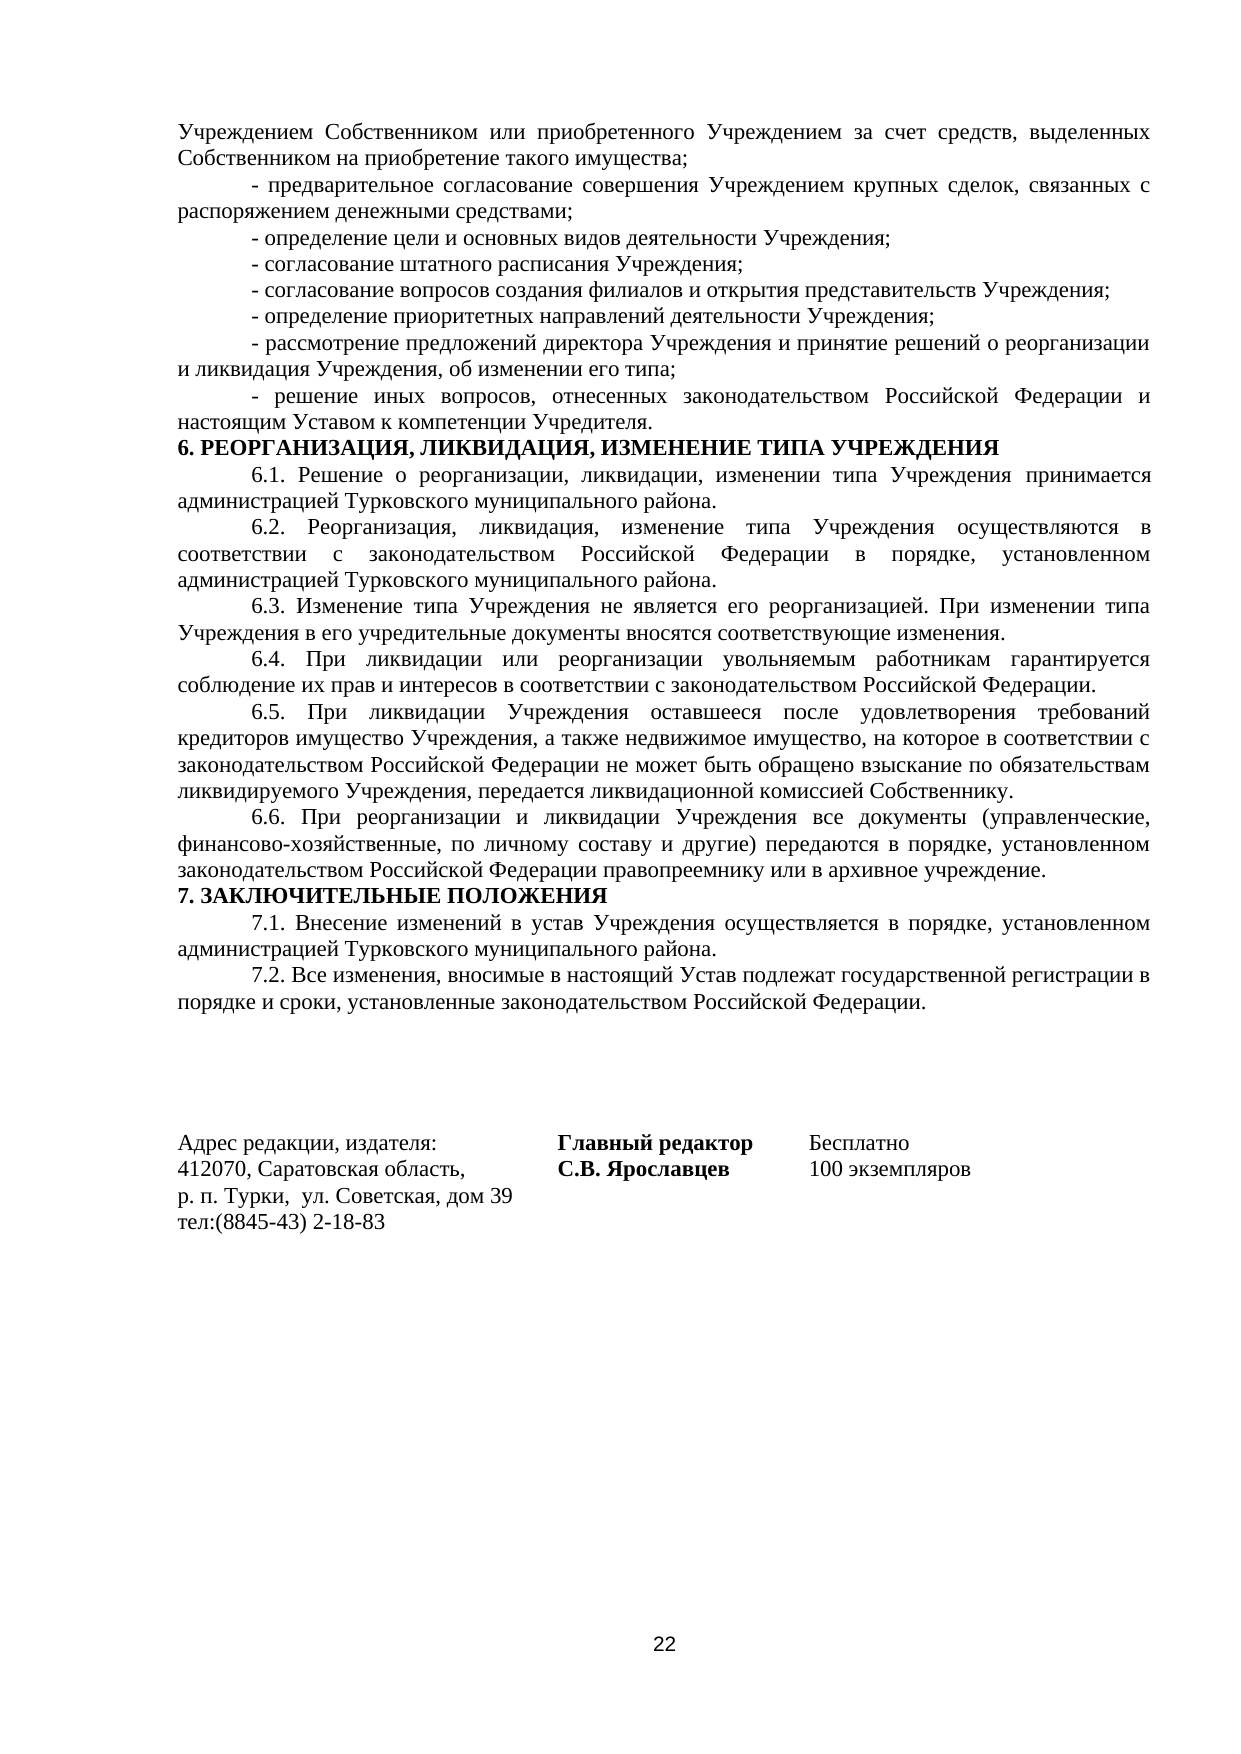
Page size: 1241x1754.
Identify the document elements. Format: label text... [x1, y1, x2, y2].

text - согласование вопросов создания филиалов и открытия представительств Учреждения; [177, 276, 1152, 303]
table_header Бесплатно 100 экземпляров [797, 1129, 1034, 1263]
text - определение приоритетных направлений деятельности Учреждения; [177, 303, 1152, 329]
text - определение цели и основных видов деятельности Учреждения; [177, 223, 1152, 250]
text - решение иных вопросов, отнесенных законодательством Российской Федерации и настоящим Уставом к компетенции Учредителя. [177, 382, 1152, 434]
text 7. ЗАКЛЮЧИТЕЛЬНЫЕ ПОЛОЖЕНИЯ [177, 882, 1152, 909]
table_header Адрес редакции, издателя: 412070, Саратовская область, р. п. Турки, ул. Советская, дом 39 тел:(8845-43) 2-18-83 [166, 1129, 546, 1263]
text 7.2. Все изменения, вносимые в настоящий Устав подлежат государственной регистрации в порядке и сроки, установленные законодательством Российской Федерации. [177, 961, 1152, 1014]
text - предварительное согласование совершения Учреждением крупных сделок, связанных с распоряжением денежными средствами; [177, 171, 1152, 223]
text 6.4. При ликвидации или реорганизации увольняемым работникам гарантируется соблюдение их прав и интересов в соответствии с законодательством Российской Федерации. [177, 645, 1152, 698]
text - согласование штатного расписания Учреждения; [177, 250, 1152, 276]
text 6.2. Реорганизация, ликвидация, изменение типа Учреждения осуществляются в соответствии с законодательством Российской Федерации в порядке, установленном администрацией Турковского муниципального района. [177, 513, 1152, 592]
text 7.1. Внесение изменений в устав Учреждения осуществляется в порядке, установленном администрацией Турковского муниципального района. [177, 909, 1152, 961]
text 6.6. При реорганизации и ликвидации Учреждения все документы (управленческие, финансово-хозяйственные, по личному составу и другие) передаются в порядке, установленном законодательством Российской Федерации правопреемнику или в архивное учреждение. [177, 803, 1152, 882]
text 6.5. При ликвидации Учреждения оставшееся после удовлетворения требований кредиторов имущество Учреждения, а также недвижимое имущество, на которое в соответствии с законодательством Российской Федерации не может быть обращено взыскание по обязательствам ликвидируемого Учреждения, передается ликвидационной комиссией Собственнику. [177, 698, 1152, 803]
text 6. РЕОРГАНИЗАЦИЯ, ЛИКВИДАЦИЯ, ИЗМЕНЕНИЕ ТИПА УЧРЕЖДЕНИЯ [177, 434, 1152, 461]
text 6.3. Изменение типа Учреждения не является его реорганизацией. При изменении типа Учреждения в его учредительные документы вносятся соответствующие изменения. [177, 592, 1152, 645]
text - рассмотрение предложений директора Учреждения и принятие решений о реорганизации и ликвидация Учреждения, об изменении его типа; [177, 329, 1152, 382]
table_header Главный редактор С.В. Ярославцев [546, 1129, 797, 1263]
text 6.1. Решение о реорганизации, ликвидации, изменении типа Учреждения принимается администрацией Турковского муниципального района. [177, 461, 1152, 513]
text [177, 118, 1152, 171]
